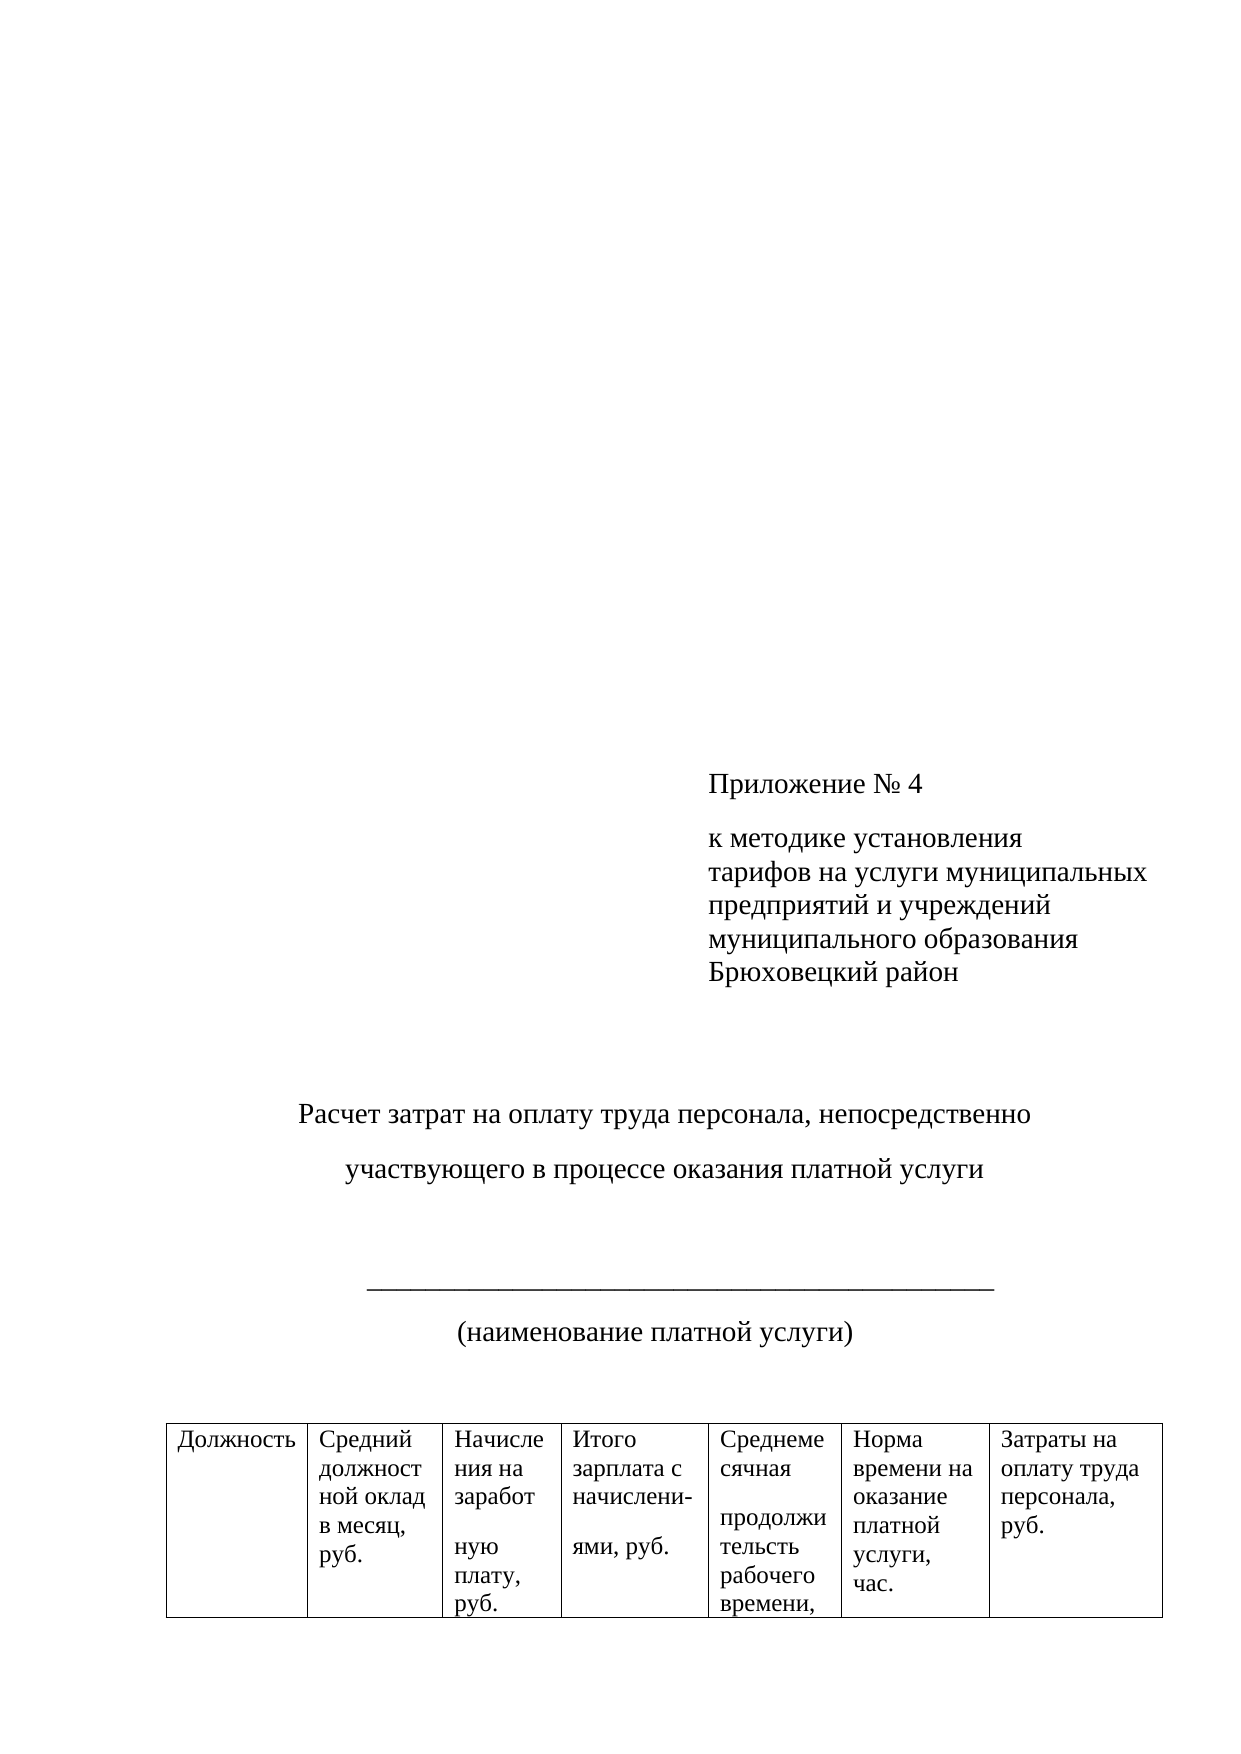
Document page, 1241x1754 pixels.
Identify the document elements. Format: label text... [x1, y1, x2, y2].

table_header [308, 1424, 442, 1617]
subtitle предприятий и учреждений [222, 887, 1152, 921]
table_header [562, 1424, 708, 1617]
text Расчет затрат на оплату труда персонала, непосредственно [177, 1097, 1152, 1130]
subtitle тарифов на услуги муниципальных [222, 854, 1152, 887]
table_header Должность [167, 1424, 307, 1617]
subtitle к методике установления [222, 820, 1152, 854]
text участвующего в процессе оказания платной услуги [177, 1151, 1152, 1184]
subtitle Брюховецкий район [222, 954, 1152, 988]
text ___________________________________________ [177, 1260, 1152, 1293]
text (наименование платной услуги) [177, 1314, 1152, 1348]
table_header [842, 1424, 989, 1617]
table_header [709, 1424, 841, 1617]
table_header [990, 1424, 1162, 1617]
subtitle муниципального образования [222, 921, 1152, 954]
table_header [443, 1424, 561, 1617]
text Приложение № 4 [620, 766, 1152, 799]
